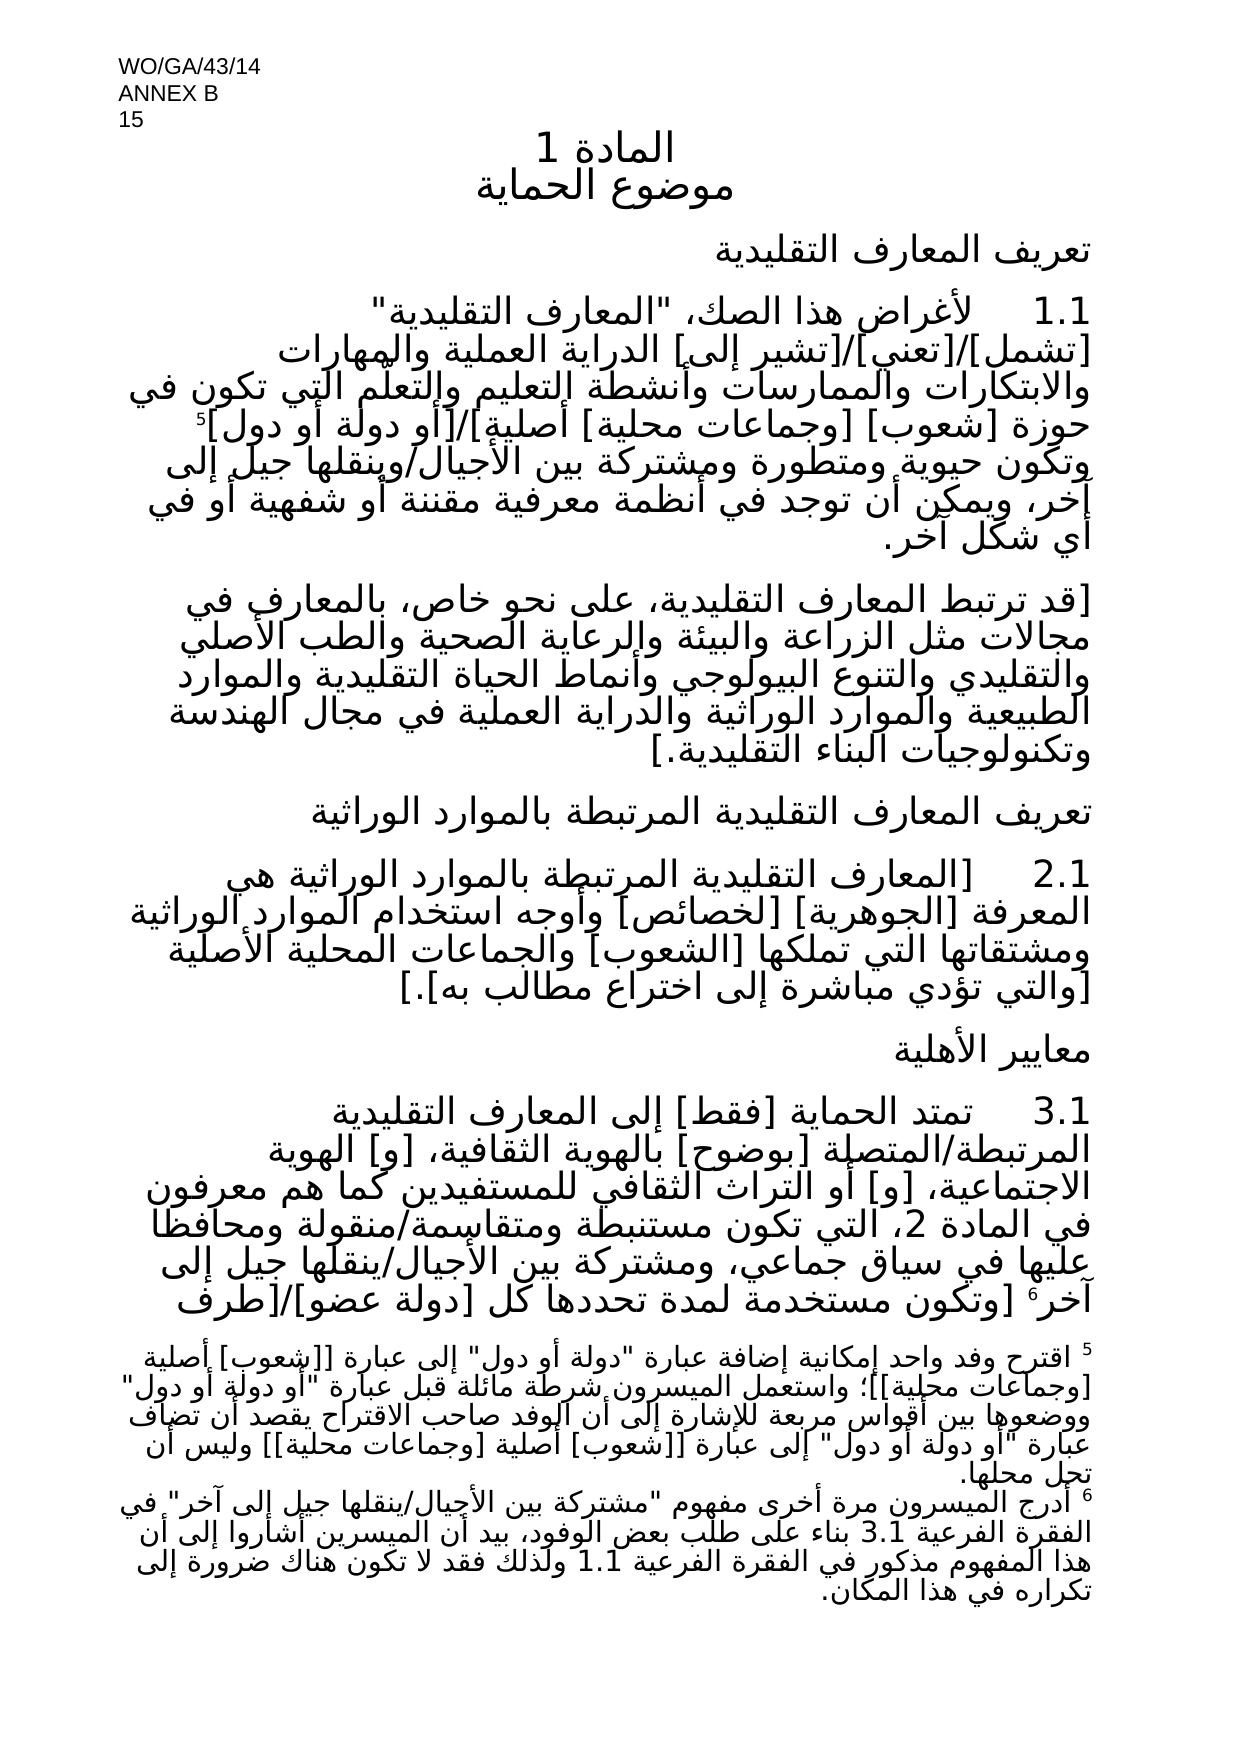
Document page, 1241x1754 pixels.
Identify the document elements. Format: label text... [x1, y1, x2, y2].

text 1.1 لأغراض هذا الصك، "المعارف التقليدية" [تشمل]/[تعني]/[تشير إلى] الدراية العملية والمهارات والابتكارات والممارسات وأنشطة التعليم والتعلّم التي تكون في حوزة [شعوب] [وجماعات محلية] أصلية]/[أو دولة أو دول] وتكون حيوية ومتطورة ومشتركة بين الأجيال/وينقلها جيل إلى آخر، ويمكن أن توجد في أنظمة معرفية مقننة أو شفهية أو في أي شكل آخر. [118, 295, 1092, 557]
text تعريف المعارف التقليدية المرتبطة بالموارد الوراثية [389, 795, 524, 832]
text تعريف المعارف التقليدية المرتبطة بالموارد الوراثية [118, 795, 405, 832]
text 2.1 [المعارف التقليدية المرتبطة بالموارد الوراثية هي المعرفة [الجوهرية] [لخصائص] وأوجه استخدام الموارد الوراثية ومشتقاتها التي تملكها [الشعوب] والجماعات المحلية الأصلية [والتي تؤدي مباشرة إلى اختراع مطالب به].] [118, 857, 1092, 1007]
text [قد ترتبط المعارف التقليدية، على نحو خاص، بالمعارف في مجالات مثل الزراعة والبيئة والرعاية الصحية والطب الأصلي والتقليدي والتنوع البيولوجي وأنماط الحياة التقليدية والموارد الطبيعية والموارد الوراثية والدراية العملية في مجال الهندسة وتكنولوجيات البناء التقليدية.] [118, 582, 1092, 770]
text تعريف المعارف التقليدية المرتبطة بالموارد الوراثية [644, 795, 1092, 832]
text معايير الأهلية [118, 1032, 1092, 1070]
text المادة 1 موضوع الحماية [118, 132, 1092, 207]
text تعريف المعارف التقليدية [118, 232, 1092, 270]
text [118, 1095, 1092, 1320]
text تعريف المعارف التقليدية المرتبطة بالموارد الوراثية [487, 795, 685, 832]
